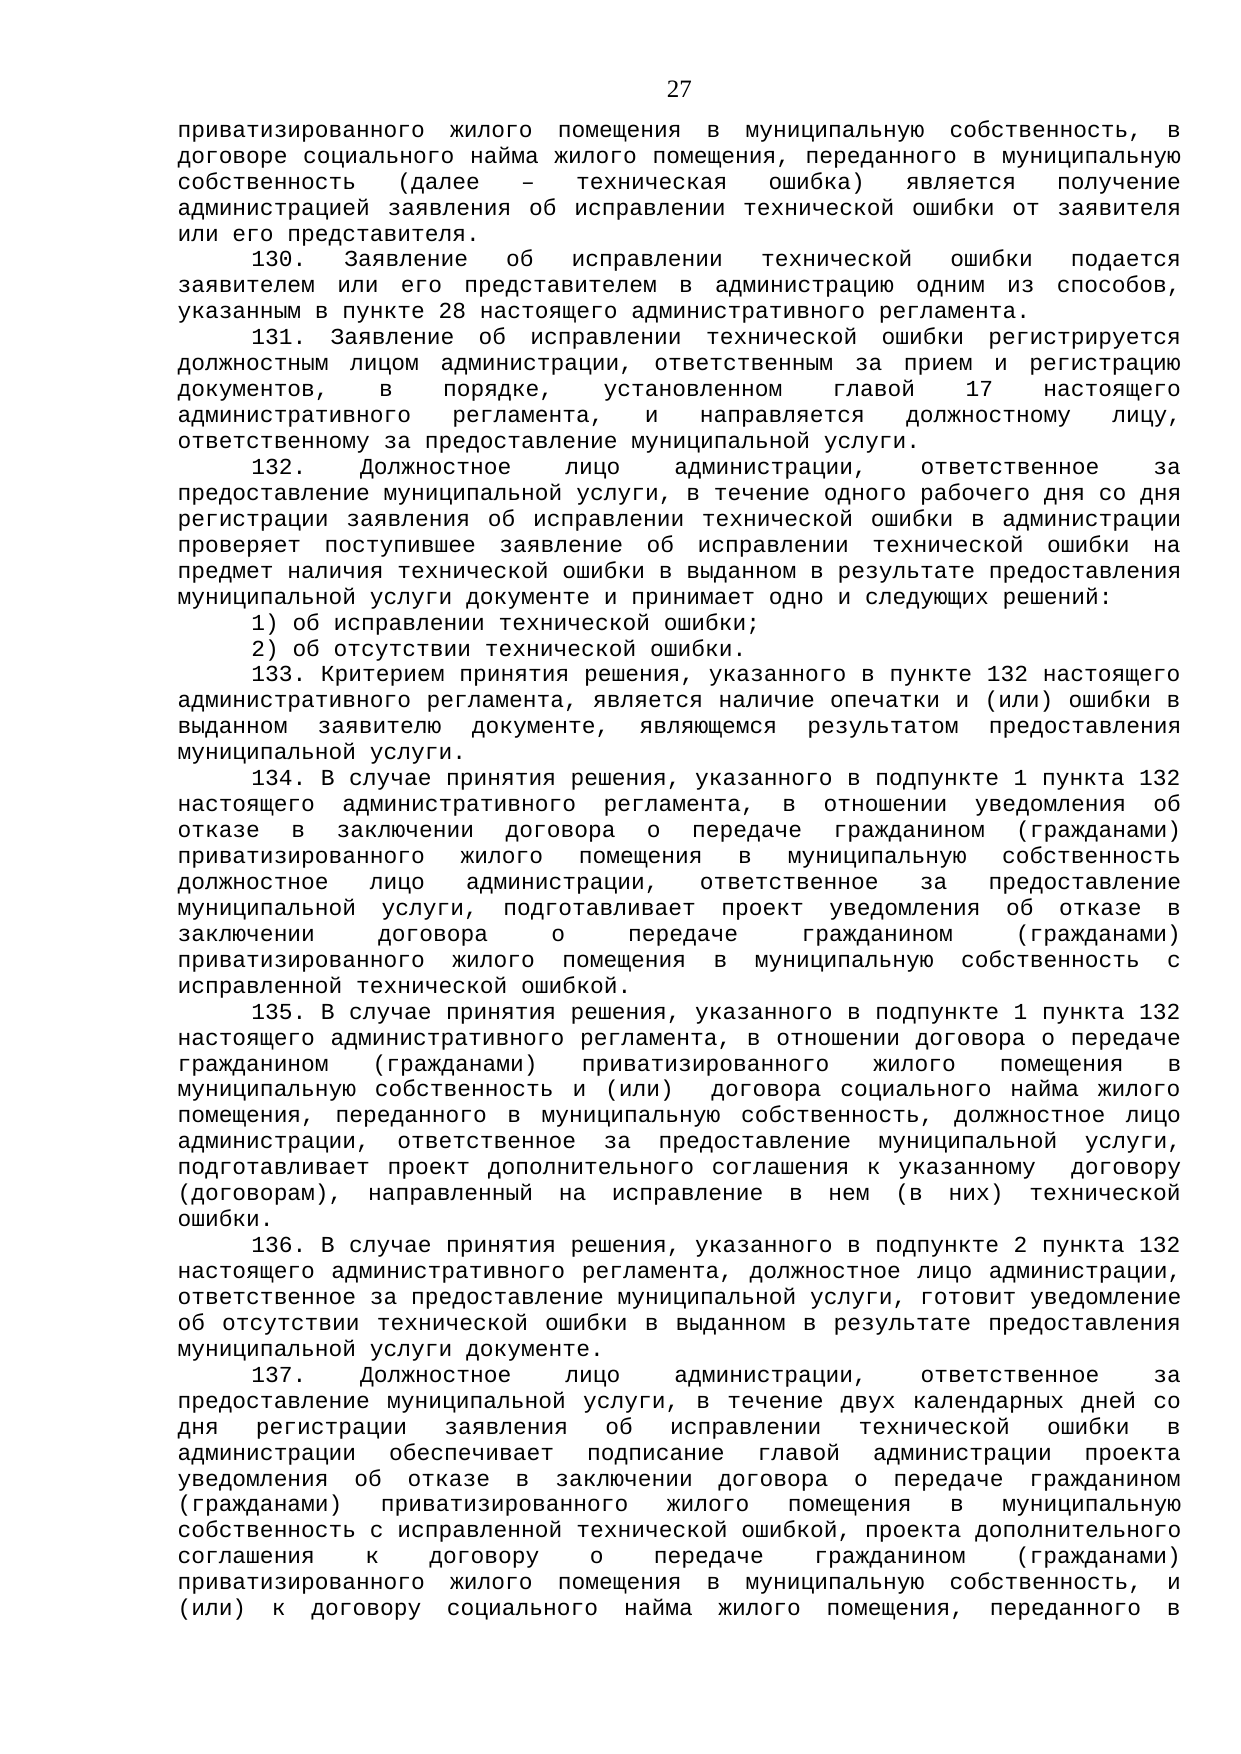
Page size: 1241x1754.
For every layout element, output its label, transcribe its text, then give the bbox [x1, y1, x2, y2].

text 1) об исправлении технической ошибки; [177, 611, 1181, 637]
text 134. В случае принятия решения, указанного в подпункте 1 пункта 132 настоящего административного регламента, в отношении уведомления об отказе в заключении договора о передаче гражданином (гражданами) приватизированного жилого помещения в муниципальную собственность должностное лицо администрации, ответственное за предоставление муниципальной услуги, подготавливает проект уведомления об отказе в заключении договора о передаче гражданином (гражданами) приватизированного жилого помещения в муниципальную собственность с исправленной технической ошибкой. [177, 767, 1181, 1000]
text 131. Заявление об исправлении технической ошибки регистрируется должностным лицом администрации, ответственным за прием и регистрацию документов, в порядке, установленном главой 17 настоящего административного регламента, и направляется должностному лицу, ответственному за предоставление муниципальной услуги. [177, 326, 1181, 455]
text 135. В случае принятия решения, указанного в подпункте 1 пункта 132 настоящего административного регламента, в отношении договора о передаче гражданином (гражданами) приватизированного жилого помещения в муниципальную собственность и (или) договора социального найма жилого помещения, переданного в муниципальную собственность, должностное лицо администрации, ответственное за предоставление муниципальной услуги, подготавливает проект дополнительного соглашения к указанному договору (договорам), направленный на исправление в нем (в них) технической ошибки. [177, 1000, 1181, 1233]
text 2) об отсутствии технической ошибки. [177, 637, 1181, 663]
text 132. Должностное лицо администрации, ответственное за предоставление муниципальной услуги, в течение одного рабочего дня со дня регистрации заявления об исправлении технической ошибки в администрации проверяет поступившее заявление об исправлении технической ошибки на предмет наличия технической ошибки в выданном в результате предоставления муниципальной услуги документе и принимает одно и следующих решений: [177, 455, 1181, 611]
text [177, 118, 1181, 248]
text 136. В случае принятия решения, указанного в подпункте 2 пункта 132 настоящего административного регламента, должностное лицо администрации, ответственное за предоставление муниципальной услуги, готовит уведомление об отсутствии технической ошибки в выданном в результате предоставления муниципальной услуги документе. [177, 1233, 1181, 1363]
text 130. Заявление об исправлении технической ошибки подается заявителем или его представителем в администрацию одним из способов, указанным в пункте 28 настоящего административного регламента. [177, 248, 1181, 326]
text 133. Критерием принятия решения, указанного в пункте 132 настоящего административного регламента, является наличие опечатки и (или) ошибки в выданном заявителю документе, являющемся результатом предоставления муниципальной услуги. [177, 663, 1181, 767]
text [177, 1363, 1181, 1622]
